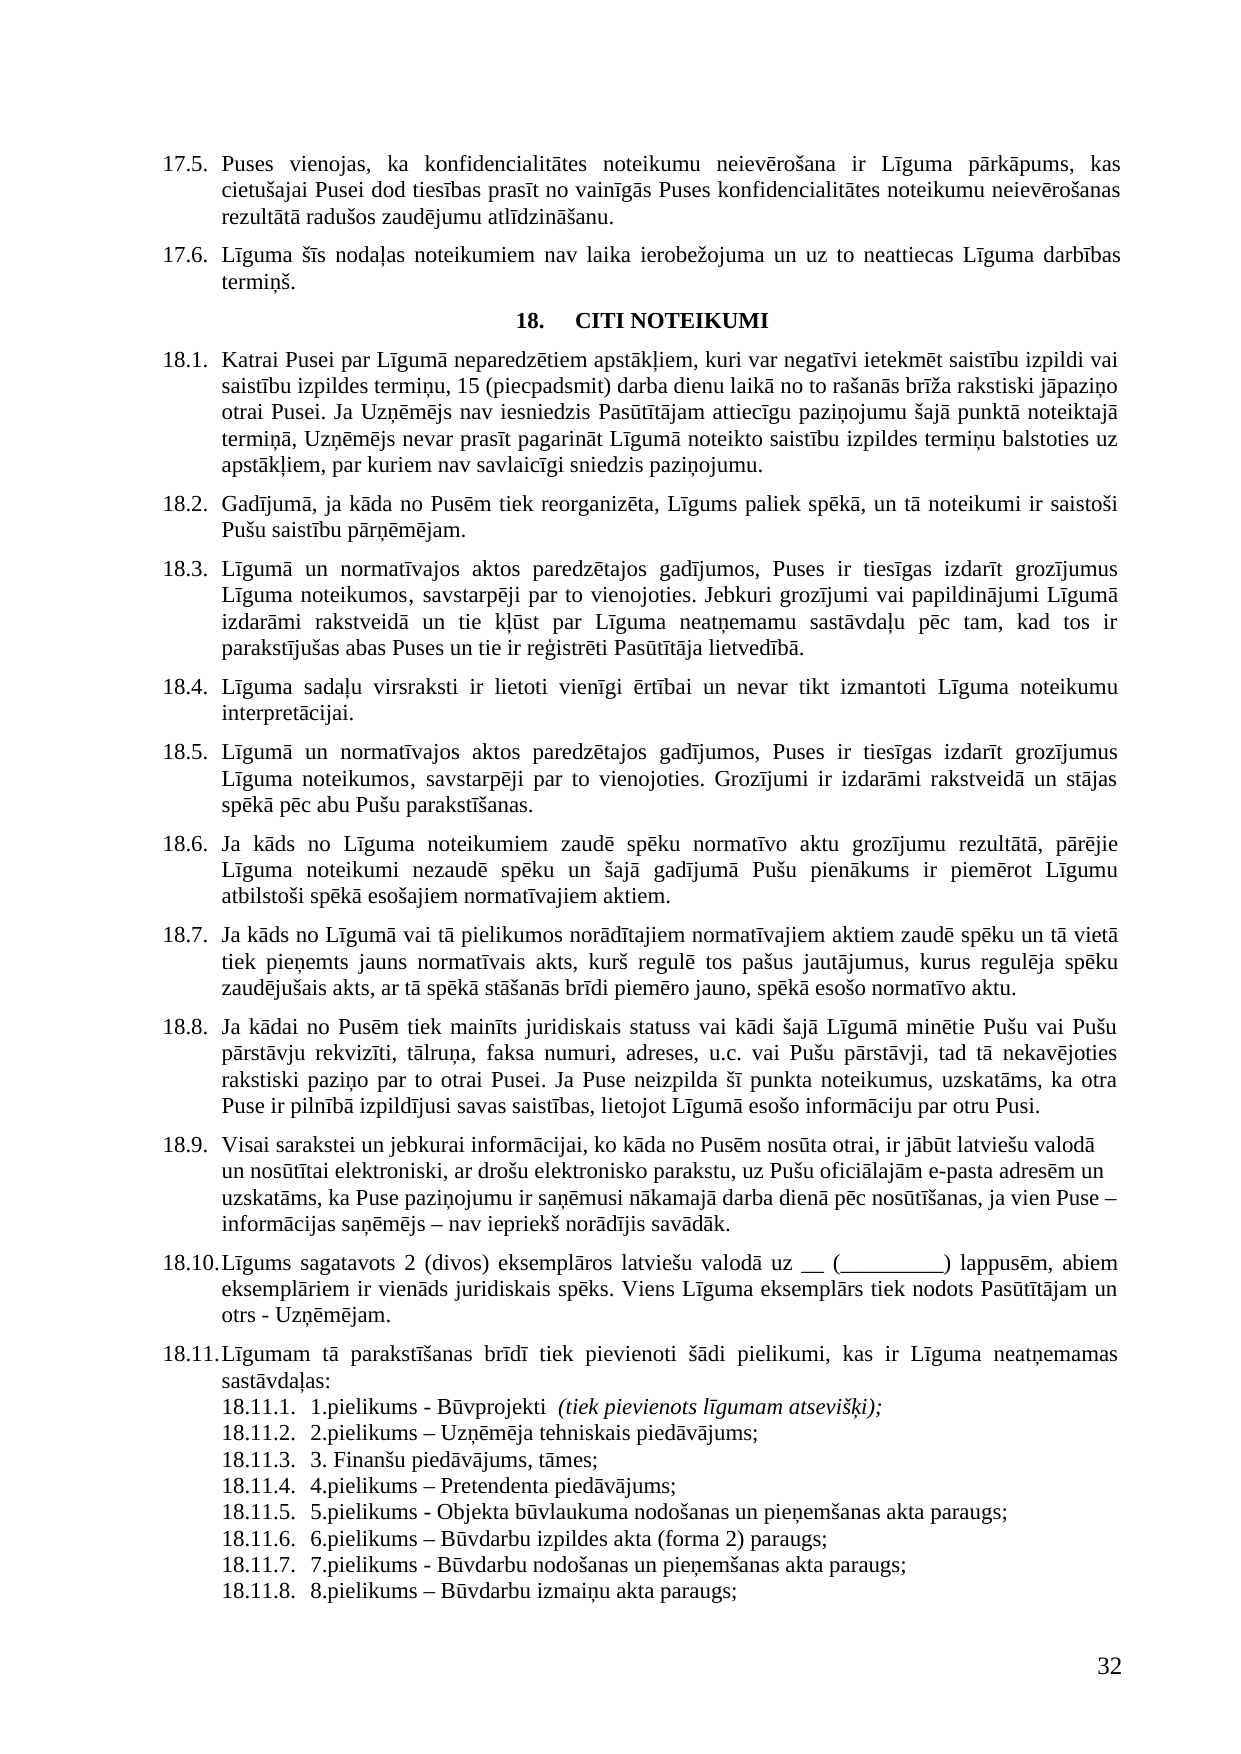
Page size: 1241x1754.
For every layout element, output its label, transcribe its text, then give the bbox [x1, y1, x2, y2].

list 4.pielikums – Pretendenta piedāvājums; [221, 1472, 1119, 1498]
list 6.pielikums – Būvdarbu izpildes akta (forma 2) paraugs; [221, 1525, 1119, 1551]
list Līgumā un normatīvajos aktos paredzētajos gadījumos, Puses ir tiesīgas izdarīt grozījumus Līguma noteikumos‚ savstarpēji par to vienojoties. Jebkuri grozījumi vai papildinājumi Līgumā izdarāmi rakstveidā un tie kļūst par Līguma neatņemamu sastāvdaļu pēc tam, kad tos ir parakstījušas abas Puses un tie ir reģistrēti Pasūtītāja lietvedībā. [162, 555, 1119, 661]
list 1.pielikums - Būvprojekti (tiek pievienots līgumam atsevišķi); [221, 1393, 1119, 1419]
list 2.pielikums – Uzņēmēja tehniskais piedāvājums; [221, 1419, 1119, 1446]
list Līgumam tā parakstīšanas brīdī tiek pievienoti šādi pielikumi, kas ir Līguma neatņemamas sastāvdaļas: [162, 1340, 1119, 1393]
list Līguma sadaļu virsraksti ir lietoti vienīgi ērtībai un nevar tikt izmantoti Līguma noteikumu interpretācijai. [162, 673, 1119, 726]
list Ja kādai no Pusēm tiek mainīts juridiskais statuss vai kādi šajā Līgumā minētie Pušu vai Pušu pārstāvju rekvizīti, tālruņa, faksa numuri, adreses, u.c. vai Pušu pārstāvji, tad tā nekavējoties rakstiski paziņo par to otrai Pusei. Ja Puse neizpilda šī punkta noteikumus, uzskatāms, ka otra Puse ir pilnībā izpildījusi savas saistības, lietojot Līgumā esošo informāciju par otru Pusi. [162, 1013, 1119, 1118]
list Puses vienojas, ka konfidencialitātes noteikumu neievērošana ir Līguma pārkāpums, kas cietušajai Pusei dod tiesības prasīt no vainīgās Puses konfidencialitātes noteikumu neievērošanas rezultātā radušos zaudējumu atlīdzināšanu. [162, 150, 1122, 229]
list Ja kāds no Līgumā vai tā pielikumos norādītajiem normatīvajiem aktiem zaudē spēku un tā vietā tiek pieņemts jauns normatīvais akts, kurš regulē tos pašus jautājumus, kurus regulēja spēku zaudējušais akts, ar tā spēkā stāšanās brīdi piemēro jauno, spēkā esošo normatīvo aktu. [162, 921, 1119, 1000]
list 7.pielikums - Būvdarbu nodošanas un pieņemšanas akta paraugs; [221, 1551, 1119, 1577]
list Gadījumā, ja kāda no Pusēm tiek reorganizēta, Līgums paliek spēkā, un tā noteikumi ir saistoši Pušu saistību pārņēmējam. [162, 490, 1119, 543]
list CITI noteikumi [162, 307, 1122, 333]
list Visai sarakstei un jebkurai informācijai, ko kāda no Pusēm nosūta otrai, ir jābūt latviešu valodā un nosūtītai elektroniski, ar drošu elektronisko parakstu, uz Pušu oficiālajām e-pasta adresēm un uzskatāms, ka Puse paziņojumu ir saņēmusi nākamajā darba dienā pēc nosūtīšanas, ja vien Puse – informācijas saņēmējs – nav iepriekš norādījis savādāk. [162, 1131, 1122, 1236]
list Ja kāds no Līguma noteikumiem zaudē spēku normatīvo aktu grozījumu rezultātā, pārējie Līguma noteikumi nezaudē spēku un šajā gadījumā Pušu pienākums ir piemērot Līgumu atbilstoši spēkā esošajiem normatīvajiem aktiem. [162, 830, 1119, 909]
list 8.pielikums – Būvdarbu izmaiņu akta paraugs; [221, 1577, 1119, 1604]
list Līgumā un normatīvajos aktos paredzētajos gadījumos, Puses ir tiesīgas izdarīt grozījumus Līguma noteikumos‚ savstarpēji par to vienojoties. Grozījumi ir izdarāmi rakstveidā un stājas spēkā pēc abu Pušu parakstīšanas. [162, 738, 1119, 817]
list 3. Finanšu piedāvājums, tāmes; [221, 1446, 1119, 1472]
list Katrai Pusei par Līgumā neparedzētiem apstākļiem, kuri var negatīvi ietekmēt saistību izpildi vai saistību izpildes termiņu, 15 (piecpadsmit) darba dienu laikā no to rašanās brīža rakstiski jāpaziņo otrai Pusei. Ja Uzņēmējs nav iesniedzis Pasūtītājam attiecīgu paziņojumu šajā punktā noteiktajā termiņā, Uzņēmējs nevar prasīt pagarināt Līgumā noteikto saistību izpildes termiņu balstoties uz apstākļiem, par kuriem nav savlaicīgi sniedzis paziņojumu. [162, 346, 1119, 477]
list Līguma šīs nodaļas noteikumiem nav laika ierobežojuma un uz to neattiecas Līguma darbības termiņš. [162, 242, 1122, 294]
list Līgums sagatavots 2 (divos) eksemplāros latviešu valodā uz __ (_________) lappusēm, abiem eksemplāriem ir vienāds juridiskais spēks. Viens Līguma eksemplārs tiek nodots Pasūtītājam un otrs - Uzņēmējam. [162, 1249, 1119, 1328]
list 5.pielikums - Objekta būvlaukuma nodošanas un pieņemšanas akta paraugs; [221, 1498, 1119, 1525]
